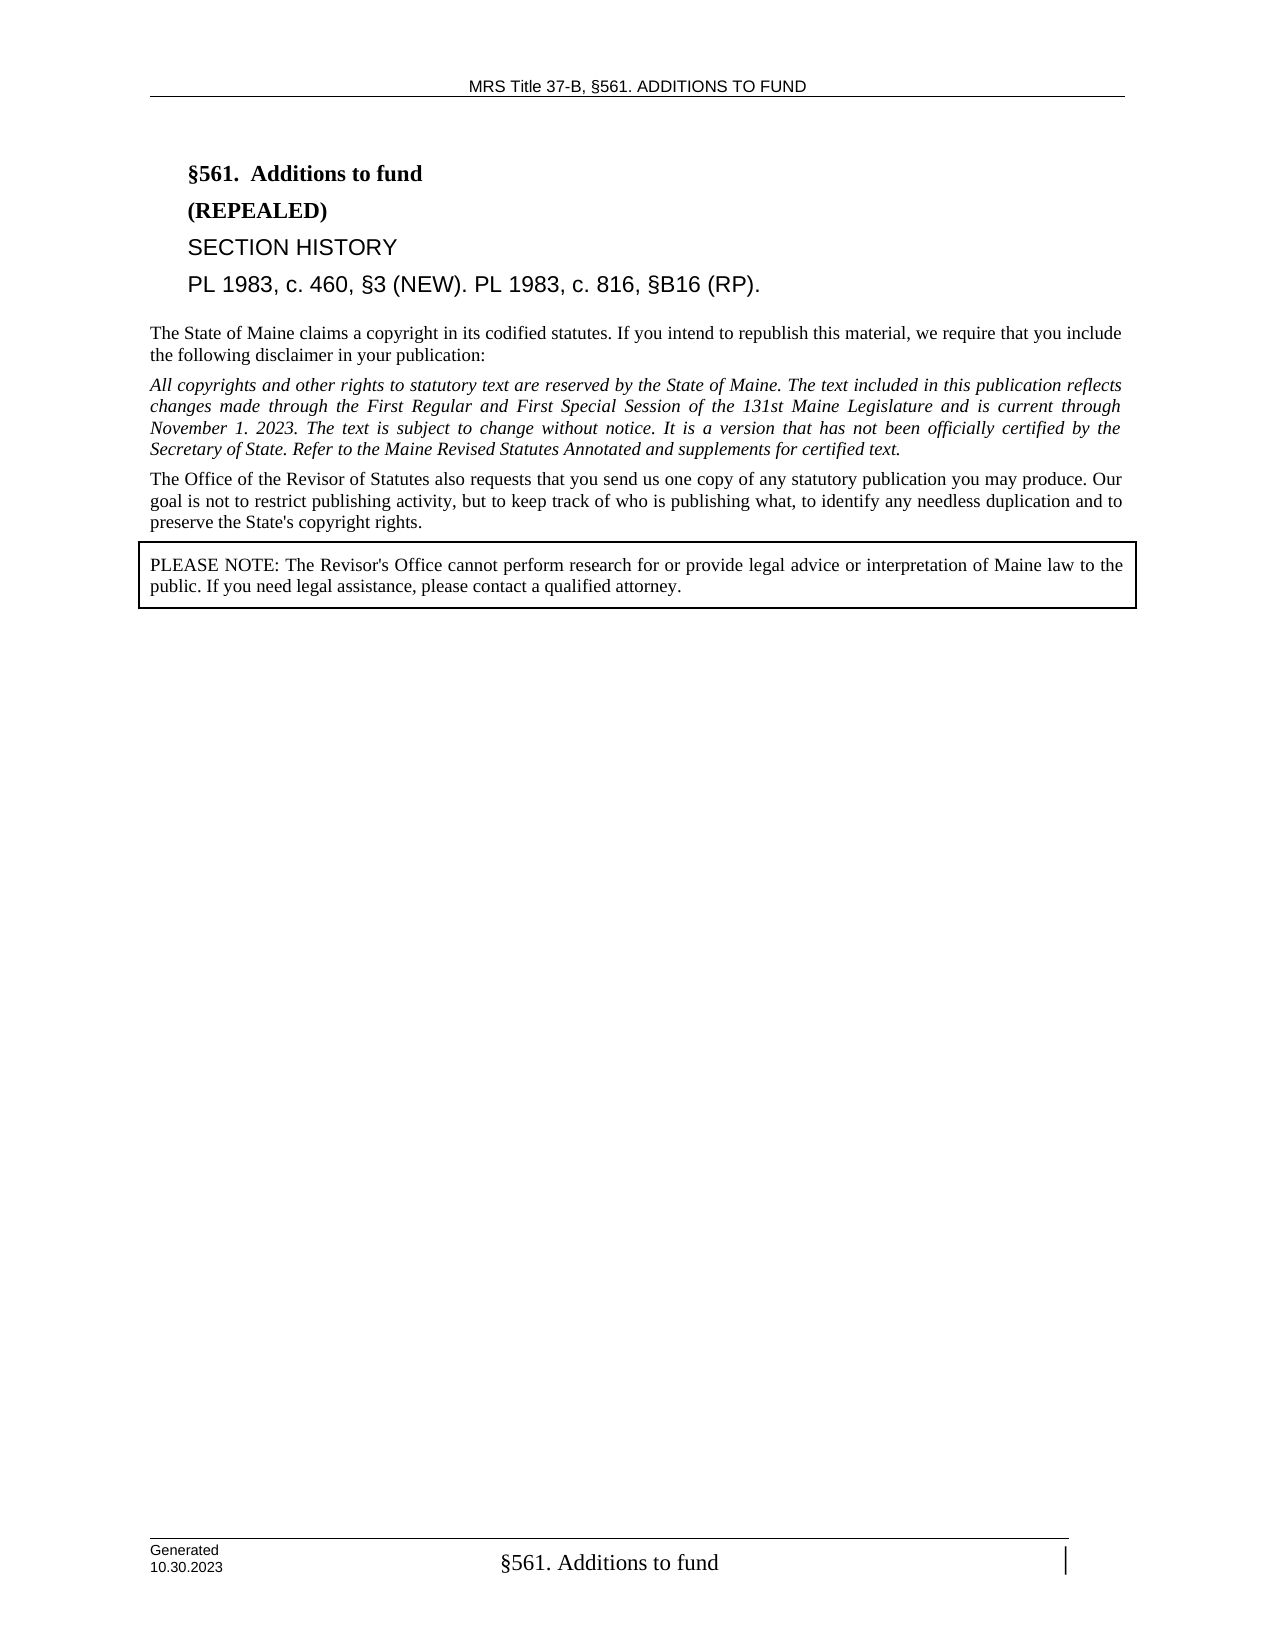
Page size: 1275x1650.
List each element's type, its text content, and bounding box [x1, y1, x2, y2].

text The State of Maine claims a copyright in its codified statutes. If you intend to republish this material, we require that you include the following disclaimer in your publication: [150, 322, 1125, 365]
text (REPEALED) [187, 197, 1125, 223]
text All copyrights and other rights to statutory text are reserved by the State of Maine. The text included in this publication reflects changes made through the First Regular and First Special Session of the 131st Maine Legislature and is current through November 1. 2023 . The text is subject to change without notice. It is a version that has not been officially certified by the Secretary of State. Refer to the Maine Revised Statutes Annotated and supplements for certified text. [150, 373, 1125, 460]
text §561. Additions to fund [187, 160, 1125, 187]
text PL 1983, c. 460, §3 (NEW). PL 1983, c. 816, §B16 (RP). [187, 271, 1125, 297]
text SECTION HISTORY [187, 234, 1125, 260]
text The Office of the Revisor of Statutes also requests that you send us one copy of any statutory publication you may produce. Our goal is not to restrict publishing activity, but to keep track of who is publishing what, to identify any needless duplication and to preserve the State's copyright rights. [150, 468, 1125, 533]
text PLEASE NOTE: The Revisor's Office cannot perform research for or provide legal advice or interpretation of Maine law to the public. If you need legal assistance, please contact a qualified attorney. [140, 543, 1135, 607]
